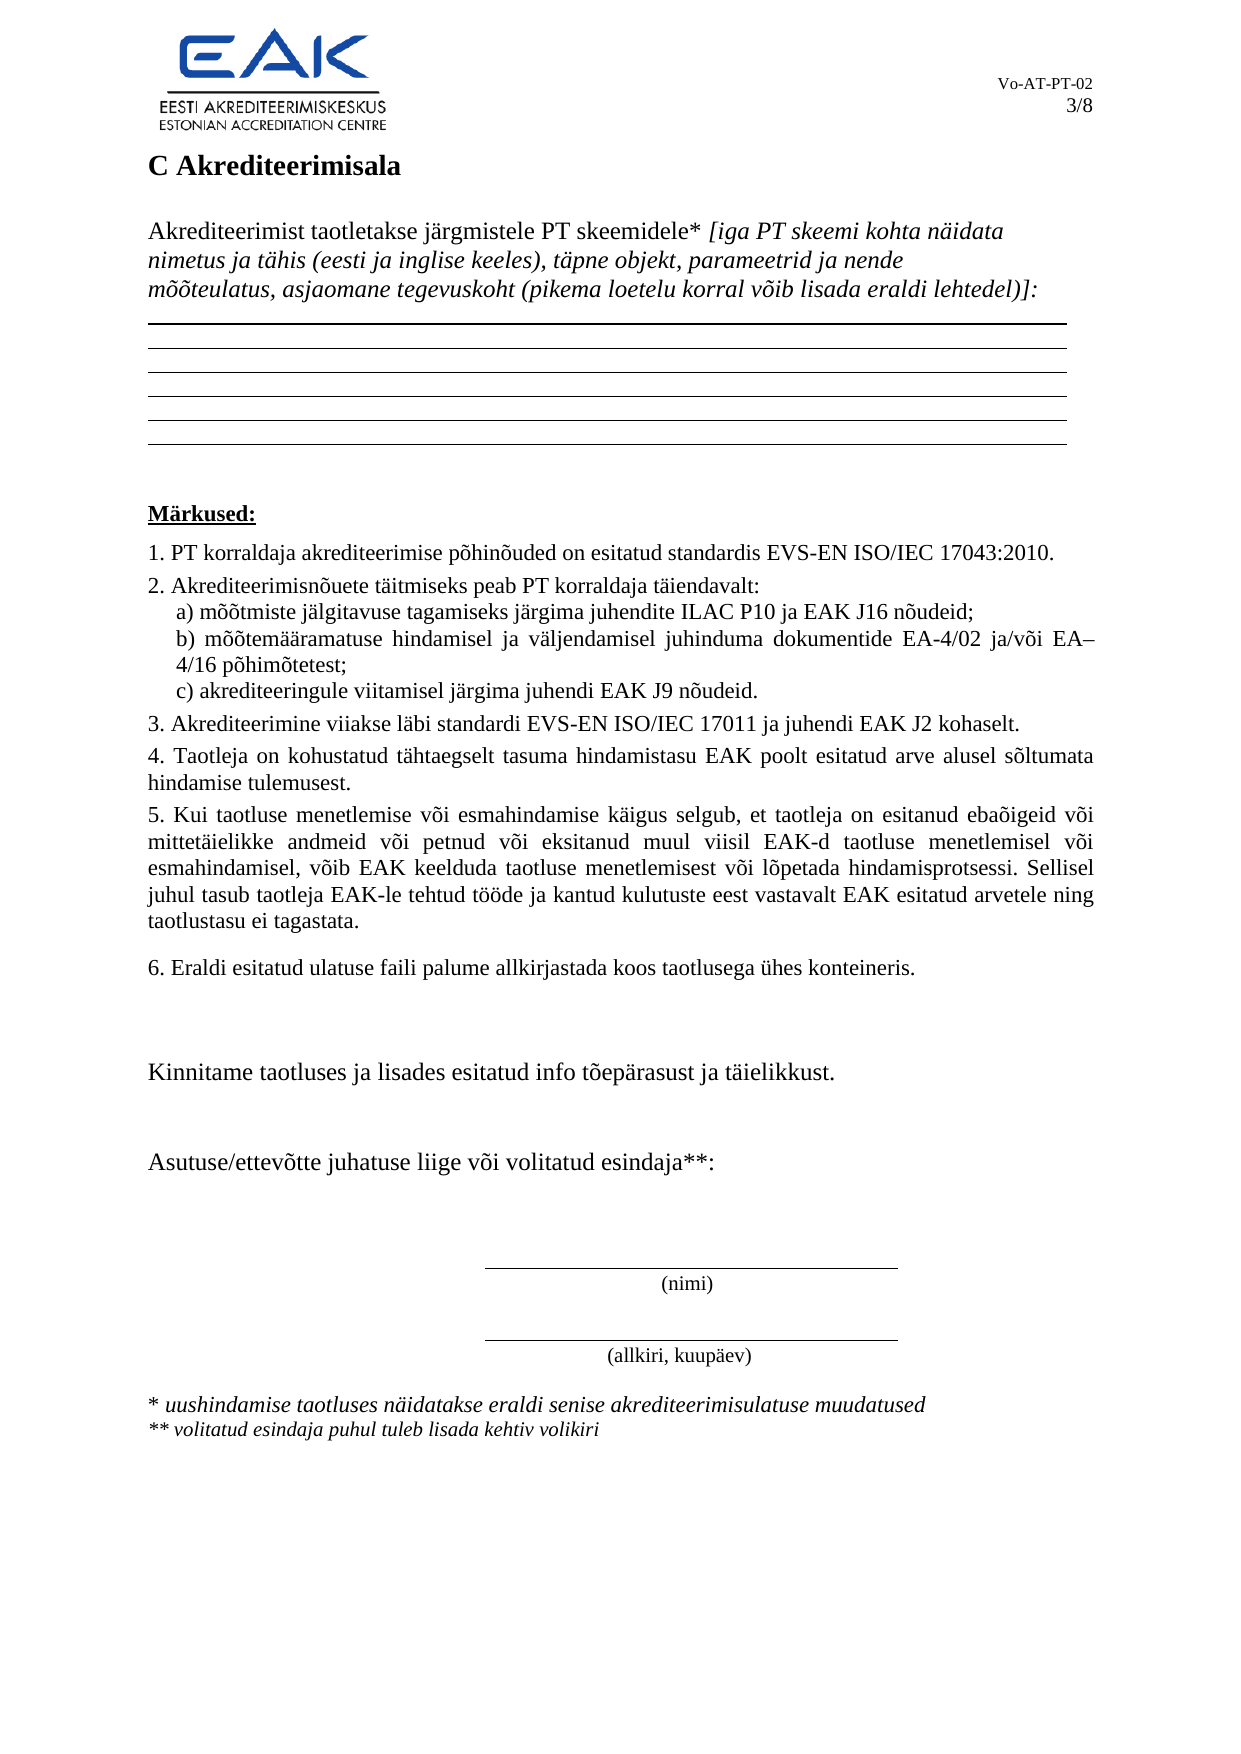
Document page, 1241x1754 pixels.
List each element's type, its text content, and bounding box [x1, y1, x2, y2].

text Asutuse/ettevõtte juhatuse liige või volitatud esindaja**: [148, 1147, 1096, 1176]
text nimetus ja tähis (eesti ja inglise keeles), täpne objekt, parameetrid ja nende [148, 245, 1096, 274]
text b) mõõtemääramatuse hindamisel ja väljendamisel juhinduma dokumentide EA-4/02 ja/või EA–4/16 põhimõtetest; [176, 625, 1096, 677]
text 6. Eraldi esitatud ulatuse faili palume allkirjastada koos taotlusega ühes konteineris. [148, 954, 1093, 981]
text a) mõõtmiste jälgitavuse tagamiseks järgima juhendite ILAC P10 ja EAK J16 nõudeid; [176, 598, 1096, 625]
text Märkused: [148, 501, 1096, 527]
text 3. Akrediteerimine viiakse läbi standardi EVS-EN ISO/IEC 17011 ja juhendi EAK J2 kohaselt. [148, 710, 1096, 736]
text C Akrediteerimisala [148, 148, 1096, 181]
text 1. PT korraldaja akrediteerimise põhinõuded on esitatud standardis EVS-EN ISO/IEC 17043:2010. [148, 539, 1096, 566]
text 5. Kui taotluse menetlemise või esmahindamise käigus selgub, et taotleja on esitanud ebaõigeid või mittetäielikke andmeid või petnud või eksitanud muul viisil EAK-d taotluse menetlemisel või esmahindamisel, võib EAK keelduda taotluse menetlemisest või lõpetada hindamisprotsessi. Sellisel juhul tasub taotleja EAK-le tehtud tööde ja kantud kulutuste eest vastavalt EAK esitatud arvetele ning taotlustasu ei tagastata. [148, 802, 1096, 933]
text mõõteulatus, asjaomane tegevuskoht (pikema loetelu korral võib lisada eraldi lehtedel)]: [148, 274, 1096, 302]
text * uushindamise taotluses näidatakse eraldi senise akrediteerimisulatuse muudatused [148, 1391, 1096, 1417]
text ** volitatud esindaja puhul tuleb lisada kehtiv volikiri [148, 1417, 1096, 1441]
text Akrediteerimist taotletakse järgmistele PT skeemidele* [iga PT skeemi kohta näidata [148, 216, 1096, 245]
text Kinnitame taotluses ja lisades esitatud info tõepärasust ja täielikkust. [148, 1057, 1096, 1085]
text 2. Akrediteerimisnõuete täitmiseks peab PT korraldaja täiendavalt: [148, 572, 1096, 598]
text c) akrediteeringule viitamisel järgima juhendi EAK J9 nõudeid. [176, 677, 1096, 704]
text (allkiri, kuupäev) [607, 1343, 1096, 1367]
text (nimi) [279, 1271, 1096, 1295]
text 4. Taotleja on kohustatud tähtaegselt tasuma hindamistasu EAK poolt esitatud arve alusel sõltumata hindamise tulemusest. [148, 743, 1096, 795]
picture [139, 11, 407, 146]
